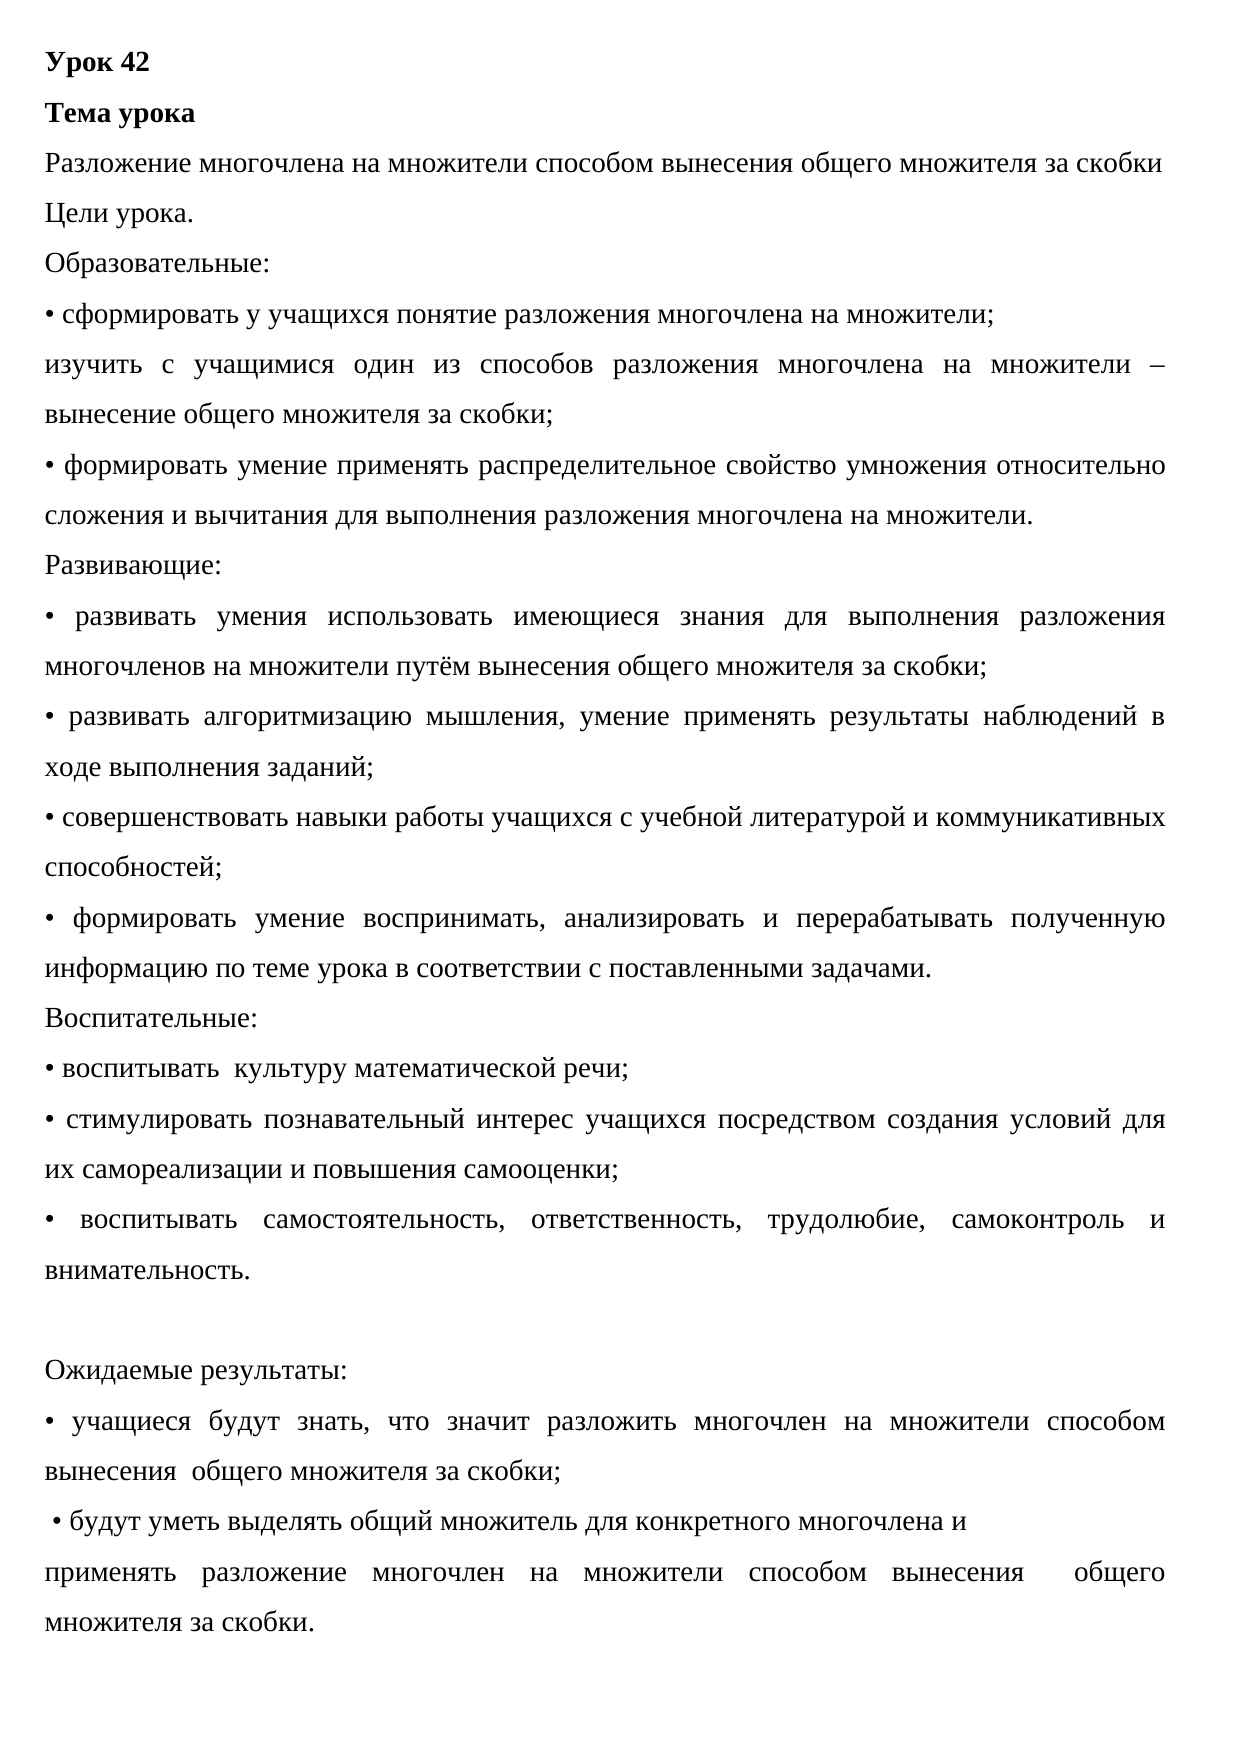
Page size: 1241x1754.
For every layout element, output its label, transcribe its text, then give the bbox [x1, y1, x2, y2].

text Цели урока. [44, 195, 1167, 229]
text • сформировать у учащихся понятие разложения многочлена на множители; [44, 296, 1167, 329]
text применять разложение многочлен на множители способом вынесения общего множителя за скобки. [44, 1554, 1167, 1638]
text • формировать умение применять распределительное свойство умножения относительно сложения и вычитания для выполнения разложения многочлена на множители. [44, 447, 1167, 531]
text • воспитывать культуру математической речи; [44, 1051, 1167, 1084]
text • совершенствовать навыки работы учащихся с учебной литературой и коммуникативных способностей; [44, 799, 1167, 883]
text Урок 42 [44, 44, 1167, 78]
text • воспитывать самостоятельность, ответственность, трудолюбие, самоконтроль и внимательность. [44, 1202, 1167, 1285]
text • учащиеся будут знать, что значит разложить многочлен на множители способом вынесения общего множителя за скобки; [44, 1403, 1167, 1487]
text • формировать умение воспринимать, анализировать и перерабатывать полученную информацию по теме урока в соответствии с поставленными задачами. [44, 900, 1167, 983]
text • развивать алгоритмизацию мышления, умение применять результаты наблюдений в ходе выполнения заданий; [44, 698, 1167, 782]
text • будут уметь выделять общий множитель для конкретного многочлена и [44, 1503, 1167, 1537]
text Развивающие: [44, 547, 1167, 581]
text Разложение многочлена на множители способом вынесения общего множителя за скобки [44, 145, 1167, 178]
text Воспитательные: [44, 1000, 1167, 1034]
text • развивать умения использовать имеющиеся знания для выполнения разложения многочленов на множители путём вынесения общего множителя за скобки; [44, 598, 1167, 682]
text Тема урока [44, 95, 1167, 128]
text изучить с учащимися один из способов разложения многочлена на множители – вынесение общего множителя за скобки; [44, 346, 1167, 430]
text Образовательные: [44, 246, 1167, 279]
text Ожидаемые результаты: [44, 1352, 1167, 1386]
text • стимулировать познавательный интерес учащихся посредством создания условий для их самореализации и повышения самооценки; [44, 1101, 1167, 1185]
